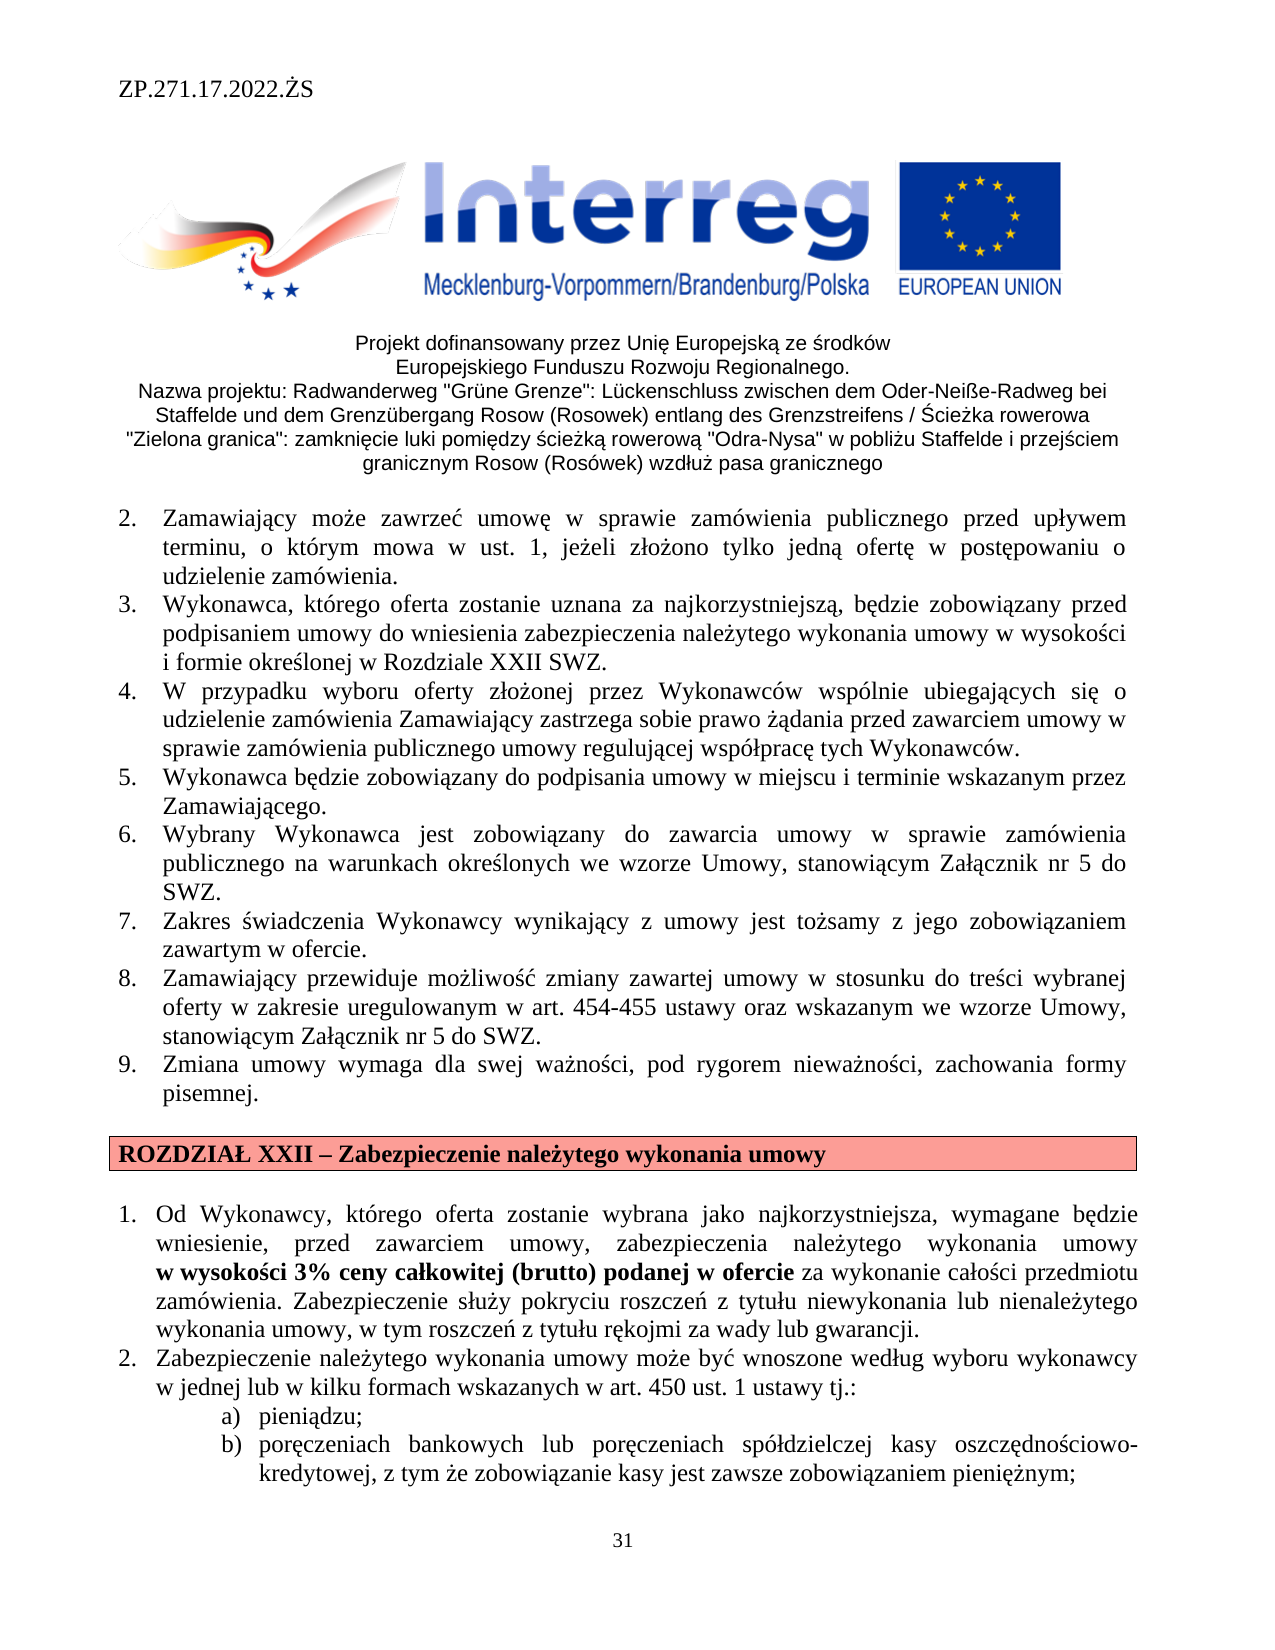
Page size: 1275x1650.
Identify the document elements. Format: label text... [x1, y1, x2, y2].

list Zabezpieczenie należytego wykonania umowy może być wnoszone według wyboru wykonawcy w jednej lub w kilku formach wskazanych w art. 450 ust. 1 ustawy tj.: [118, 1343, 1139, 1401]
text ROZDZIAŁ XXII – Zabezpieczenie należytego wykonania umowy [110, 1137, 1136, 1170]
text 4. W przypadku wyboru oferty złożonej przez Wykonawców wspólnie ubiegających się o udzielenie zamówienia Zamawiający zastrzega sobie prawo żądania przed zawarciem umowy w sprawie zamówienia publicznego umowy regulującej współpracę tych Wykonawców. [118, 676, 1127, 762]
text 9. Zmiana umowy wymaga dla swej ważności, pod rygorem nieważności, zachowania formy pisemnej. [118, 1049, 1127, 1107]
text 8. Zamawiający przewiduje możliwość zmiany zawartej umowy w stosunku do treści wybranej oferty w zakresie uregulowanym w art. 454-455 ustawy oraz wskazanym we wzorze Umowy, stanowiącym Załącznik nr 5 do SWZ. [118, 963, 1127, 1049]
picture [118, 160, 1064, 302]
text 3. Wykonawca, którego oferta zostanie uznana za najkorzystniejszą, będzie zobowiązany przed podpisaniem umowy do wniesienia zabezpieczenia należytego wykonania umowy w wysokości i formie określonej w Rozdziale XXII SWZ. [118, 589, 1127, 676]
text 7. Zakres świadczenia Wykonawcy wynikający z umowy jest tożsamy z jego zobowiązaniem zawartym w ofercie. [118, 906, 1127, 963]
text 6. Wybrany Wykonawca jest zobowiązany do zawarcia umowy w sprawie zamówienia publicznego na warunkach określonych we wzorze Umowy, stanowiącym Załącznik nr 5 do SWZ. [118, 819, 1127, 906]
list poręczeniach bankowych lub poręczeniach spółdzielczej kasy oszczędnościowo-kredytowej, z tym że zobowiązanie kasy jest zawsze zobowiązaniem pieniężnym; [221, 1429, 1139, 1487]
list pieniądzu; [221, 1401, 1139, 1429]
list Od Wykonawcy, którego oferta zostanie wybrana jako najkorzystniejsza, wymagane będzie wniesienie, przed zawarciem umowy, zabezpieczenia należytego wykonania umowy w wysokości 3% ceny całkowitej (brutto) podanej w ofercie za wykonanie całości przedmiotu zamówienia. Zabezpieczenie służy pokryciu roszczeń z tytułu niewykonania lub nienależytego wykonania umowy, w tym roszczeń z tytułu rękojmi za wady lub gwarancji. [118, 1199, 1139, 1343]
text 2. Zamawiający może zawrzeć umowę w sprawie zamówienia publicznego przed upływem terminu, o którym mowa w ust. 1, jeżeli złożono tylko jedną ofertę w postępowaniu o udzielenie zamówienia. [118, 503, 1127, 589]
text 5. Wykonawca będzie zobowiązany do podpisania umowy w miejscu i terminie wskazanym przez Zamawiającego. [118, 762, 1127, 819]
